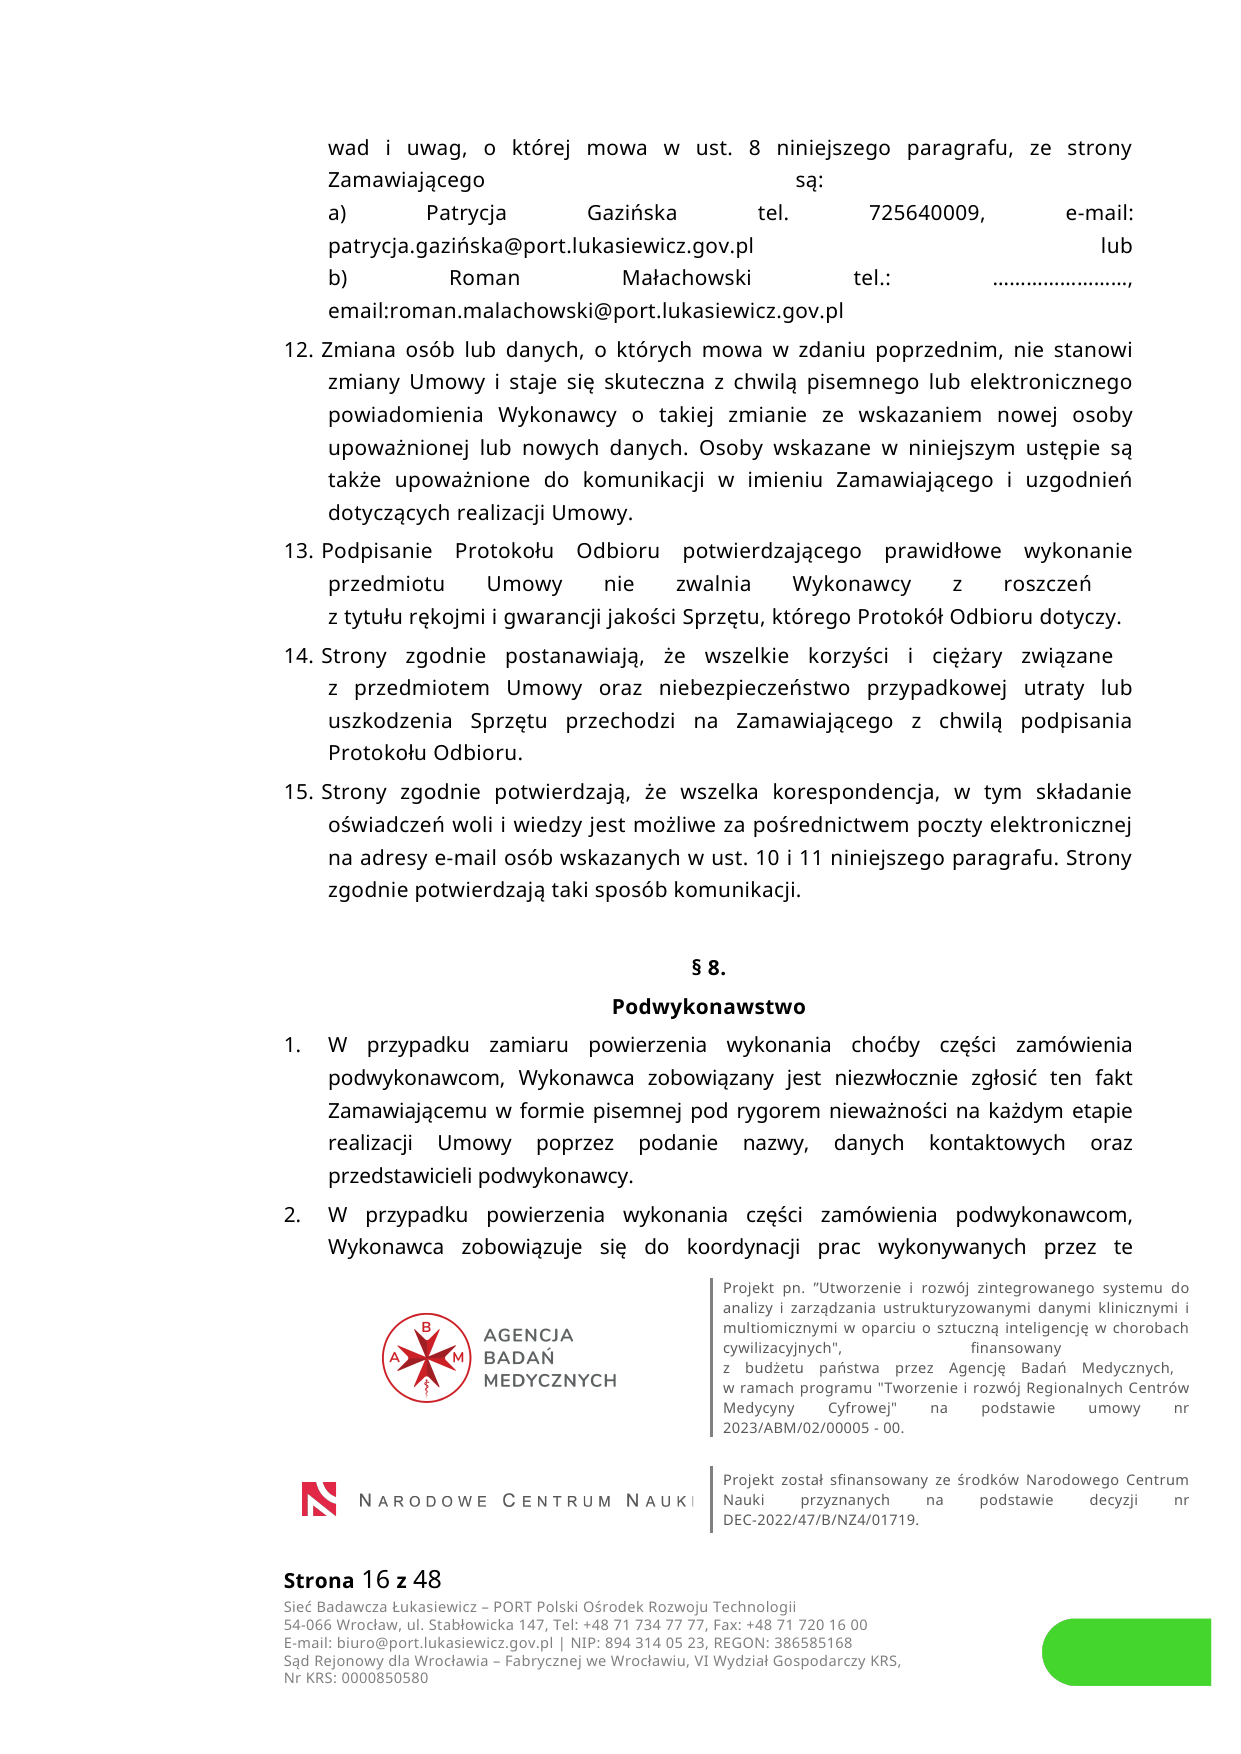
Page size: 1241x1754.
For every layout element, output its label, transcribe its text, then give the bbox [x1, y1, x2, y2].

picture [302, 1482, 694, 1516]
list W przypadku zamiaru powierzenia wykonania choćby części zamówienia podwykonawcom, Wykonawca zobowiązany jest niezwłocznie zgłosić ten fakt Zamawiającemu w formie pisemnej pod rygorem nieważności na każdym etapie realizacji Umowy poprzez podanie nazwy, danych kontaktowych oraz przedstawicieli podwykonawcy. [283, 1031, 1134, 1189]
list Strony zgodnie postanawiają, że wszelkie korzyści i ciężary związane z przedmiotem Umowy oraz niebezpieczeństwo przypadkowej utraty lub uszkodzenia Sprzętu przechodzi na Zamawiającego z chwilą podpisania Protokołu Odbioru. [283, 641, 1134, 767]
text Podwykonawstwo [283, 992, 1134, 1020]
list Zmiana osób lub danych, o których mowa w zdaniu poprzednim, nie stanowi zmiany Umowy i staje się skuteczna z chwilą pisemnego lub elektronicznego powiadomienia Wykonawcy o takiej zmianie ze wskazaniem nowej osoby upoważnionej lub nowych danych. Osoby wskazane w niniejszym ustępie są także upoważnione do komunikacji w imieniu Zamawiającego i uzgodnień dotyczących realizacji Umowy. [283, 335, 1134, 526]
text § 8. [283, 953, 1134, 981]
picture [369, 1287, 626, 1428]
list Strony zgodnie potwierdzają, że wszelka korespondencja, w tym składanie oświadczeń woli i wiedzy jest możliwe za pośrednictwem poczty elektronicznej na adresy e-mail osób wskazanych w ust. 10 i 11 niniejszego paragrafu. Strony zgodnie potwierdzają taki sposób komunikacji. [283, 777, 1134, 904]
picture [1038, 1614, 1241, 1754]
list Podpisanie Protokołu Odbioru potwierdzającego prawidłowe wykonanie przedmiotu Umowy nie zwalnia Wykonawcy z roszczeń z tytułu rękojmi i gwarancji jakości Sprzętu, którego Protokół Odbioru dotyczy. [283, 537, 1134, 630]
